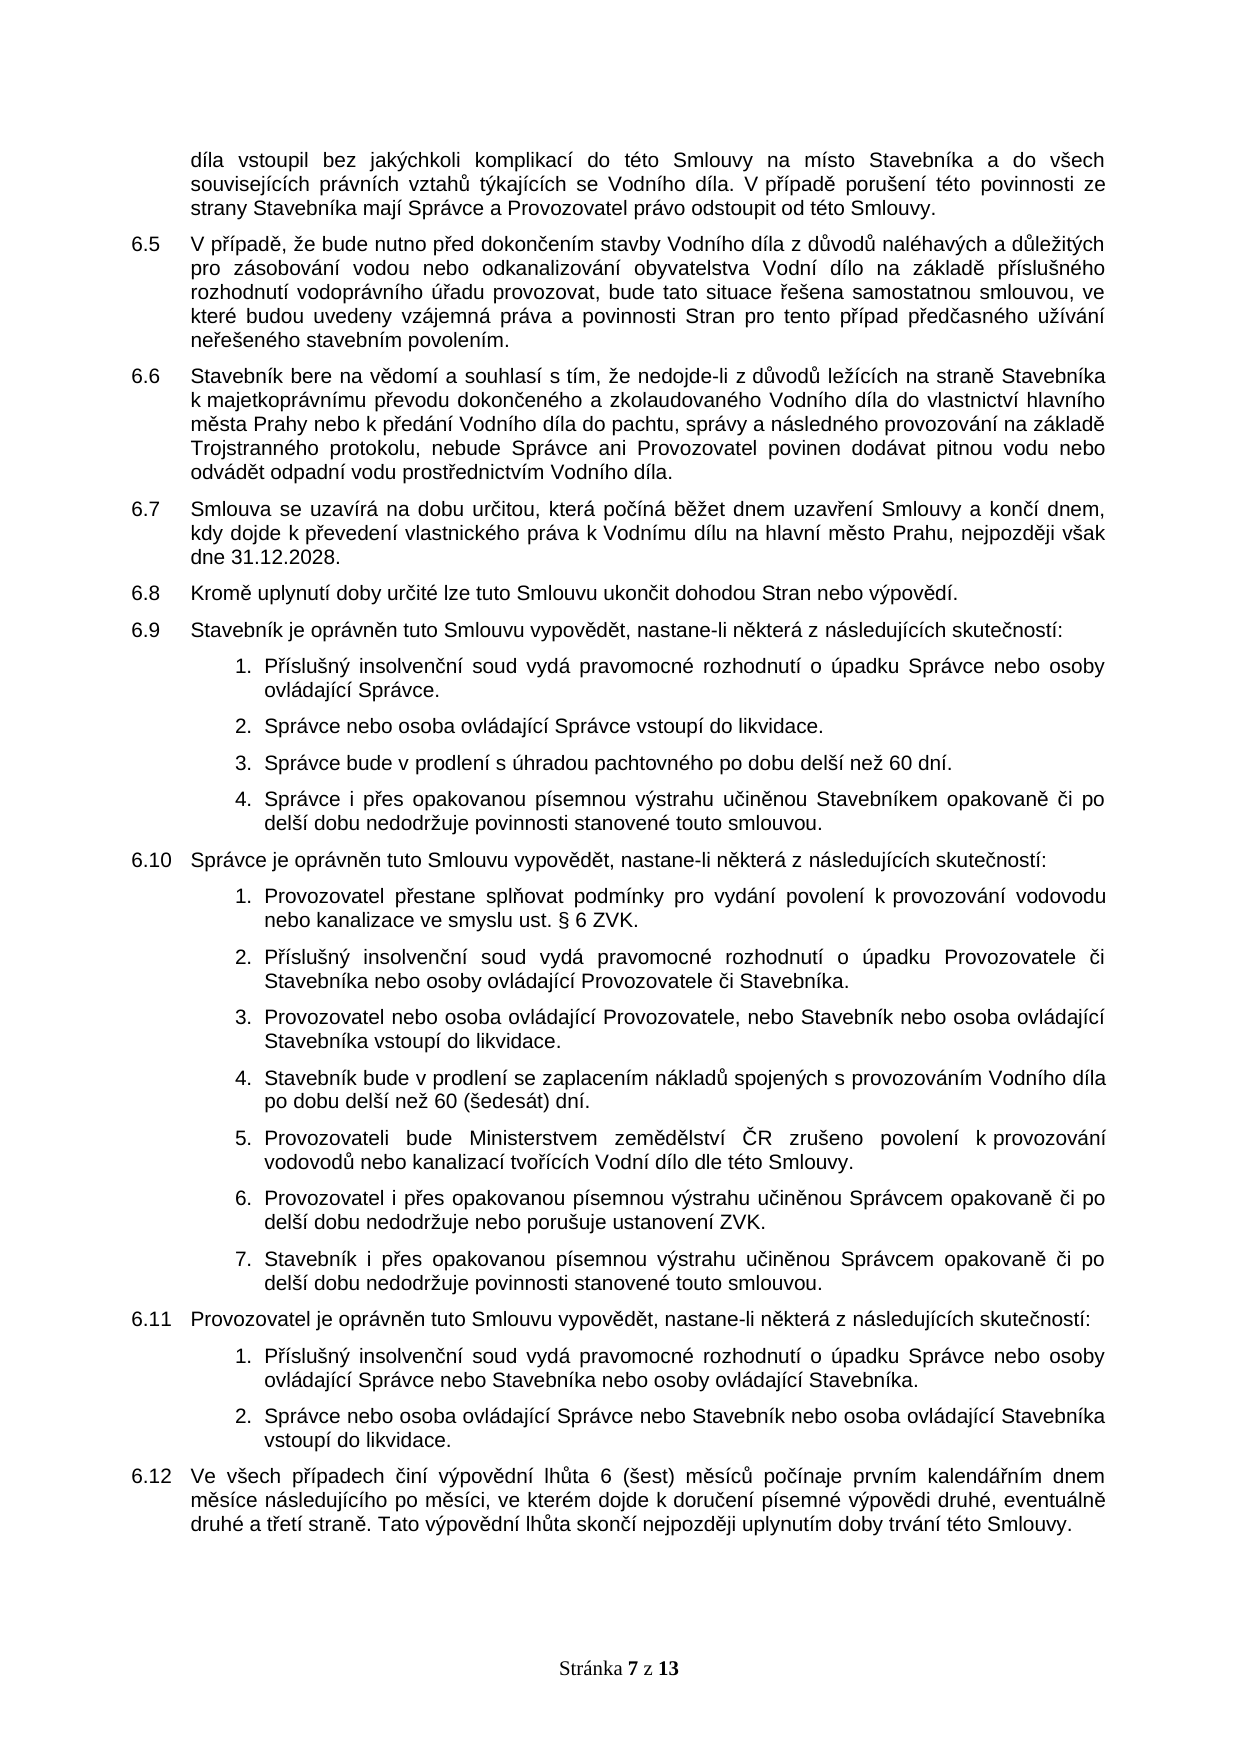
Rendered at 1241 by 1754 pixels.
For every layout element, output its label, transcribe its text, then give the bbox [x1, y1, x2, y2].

list Příslušný insolvenční soud vydá pravomocné rozhodnutí o úpadku Správce nebo osoby ovládající Správce. [235, 654, 1106, 702]
list Kromě uplynutí doby určité lze tuto Smlouvu ukončit dohodou Stran nebo výpovědí. [131, 581, 1106, 605]
list Příslušný insolvenční soud vydá pravomocné rozhodnutí o úpadku Provozovatele či Stavebníka nebo osoby ovládající Provozovatele či Stavebníka. [235, 944, 1106, 992]
list Smlouva se uzavírá na dobu určitou, která počíná běžet dnem uzavření Smlouvy a končí dnem, kdy dojde k převedení vlastnického práva k Vodnímu dílu na hlavní město Prahu, nejpozději však dne 31.12.2028. [131, 497, 1106, 568]
list Stavebník bere na vědomí a souhlasí s tím, že nedojde-li z důvodů ležících na straně Stavebníka k majetkoprávnímu převodu dokončeného a zkolaudovaného Vodního díla do vlastnictví hlavního města Prahy nebo k předání Vodního díla do pachtu, správy a následného provozování na základě Trojstranného protokolu, nebude Správce ani Provozovatel povinen dodávat pitnou vodu nebo odvádět odpadní vodu prostřednictvím Vodního díla. [131, 364, 1106, 484]
list V případě, že bude nutno před dokončením stavby Vodního díla z důvodů naléhavých a důležitých pro zásobování vodou nebo odkanalizování obyvatelstva Vodní dílo na základě příslušného rozhodnutí vodoprávního úřadu provozovat, bude tato situace řešena samostatnou smlouvou, ve které budou uvedeny vzájemná práva a povinnosti Stran pro tento případ předčasného užívání neřešeného stavebním povolením. [131, 232, 1106, 352]
list Ve všech případech činí výpovědní lhůta 6 (šest) měsíců počínaje prvním kalendářním dnem měsíce následujícího po měsíci, ve kterém dojde k doručení písemné výpovědi druhé, eventuálně druhé a třetí straně. Tato výpovědní lhůta skončí nejpozději uplynutím doby trvání této Smlouvy. [131, 1464, 1106, 1536]
list Provozovatel nebo osoba ovládající Provozovatele, nebo Stavebník nebo osoba ovládající Stavebníka vstoupí do likvidace. [235, 1005, 1106, 1053]
list Správce je oprávněn tuto Smlouvu vypovědět, nastane-li některá z následujících skutečností: [131, 848, 1106, 872]
list Správce nebo osoba ovládající Správce vstoupí do likvidace. [235, 714, 1106, 738]
list Stavebník je oprávněn tuto Smlouvu vypovědět, nastane-li některá z následujících skutečností: [131, 617, 1106, 641]
list Příslušný insolvenční soud vydá pravomocné rozhodnutí o úpadku Správce nebo osoby ovládající Správce nebo Stavebníka nebo osoby ovládající Stavebníka. [235, 1343, 1106, 1391]
list Provozovatel je oprávněn tuto Smlouvu vypovědět, nastane-li některá z následujících skutečností: [131, 1307, 1106, 1331]
list Provozovatel přestane splňovat podmínky pro vydání povolení k provozování vodovodu nebo kanalizace ve smyslu ust. § 6 ZVK. [235, 884, 1106, 932]
list Stavebník i přes opakovanou písemnou výstrahu učiněnou Správcem opakovaně či po delší dobu nedodržuje povinnosti stanovené touto smlouvou. [235, 1247, 1106, 1294]
list Správce nebo osoba ovládající Správce nebo Stavebník nebo osoba ovládající Stavebníka vstoupí do likvidace. [235, 1404, 1106, 1452]
list Stavebník bude v prodlení se zaplacením nákladů spojených s provozováním Vodního díla po dobu delší než 60 (šedesát) dní. [235, 1065, 1106, 1113]
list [131, 148, 1106, 219]
list Správce i přes opakovanou písemnou výstrahu učiněnou Stavebníkem opakovaně či po delší dobu nedodržuje povinnosti stanovené touto smlouvou. [235, 787, 1106, 835]
list Správce bude v prodlení s úhradou pachtovného po dobu delší než 60 dní. [235, 751, 1106, 775]
list Provozovateli bude Ministerstvem zemědělství ČR zrušeno povolení k provozování vodovodů nebo kanalizací tvořících Vodní dílo dle této Smlouvy. [235, 1126, 1106, 1174]
list Provozovatel i přes opakovanou písemnou výstrahu učiněnou Správcem opakovaně či po delší dobu nedodržuje nebo porušuje ustanovení ZVK. [235, 1186, 1106, 1234]
